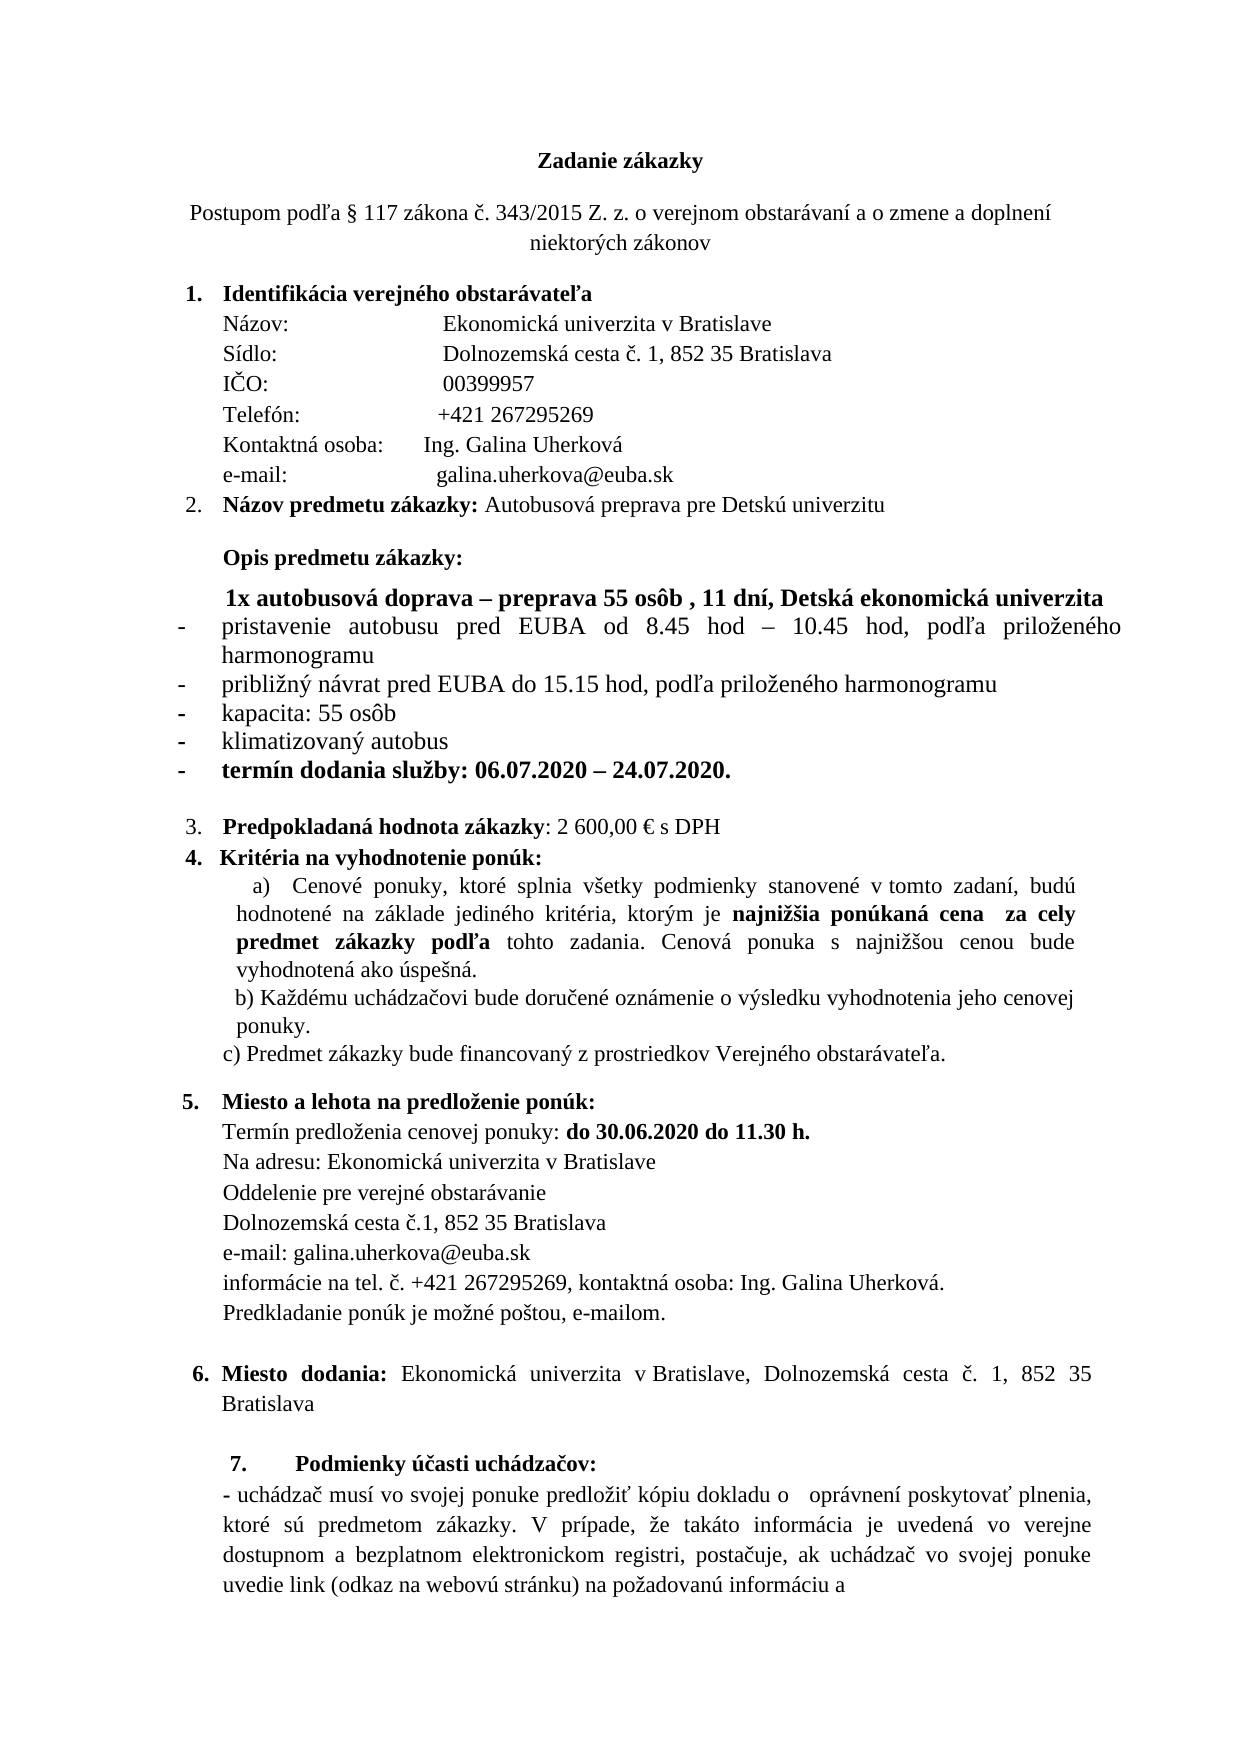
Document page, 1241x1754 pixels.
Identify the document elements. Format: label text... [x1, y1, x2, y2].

list IČO: 00399957 [223, 371, 1093, 397]
text a) Cenové ponuky, ktoré splnia všetky podmienky stanovené v tomto zadaní, budú hodnotené na základe jediného kritéria, ktorým je najnižšia ponúkaná cena za cely predmet zákazky podľa tohto zadania. Cenová ponuka s najnižšou cenou bude vyhodnotená ako úspešná. [185, 871, 1076, 983]
list e-mail: galina.uherkova@euba.sk [223, 461, 1093, 487]
list Kontaktná osoba: Ing. Galina Uherková [223, 431, 1093, 457]
text Opis predmetu zákazky: [223, 542, 1088, 571]
text Termín predloženia cenovej ponuky: do 30.06.2020 do 11.30 h. [148, 1118, 1093, 1144]
list klimatizovaný autobus [162, 726, 1123, 755]
text b) Každému uchádzačovi bude doručené oznámenie o výsledku vyhodnotenia jeho cenovej ponuky. [185, 983, 1076, 1039]
text Oddelenie pre verejné obstarávanie [223, 1178, 1093, 1205]
text Na adresu: Ekonomická univerzita v Bratislave [223, 1148, 1093, 1175]
text 5. Miesto a lehota na predloženie ponúk: [148, 1088, 1093, 1114]
list Predpokladaná hodnota zákazky: 2 600,00 € s DPH [185, 813, 1093, 839]
list Podmienky účasti uchádzačov: [223, 1450, 1093, 1477]
text Zadanie zákazky [148, 148, 1093, 174]
list termín dodania služby: 06.07.2020 – 24.07.2020. [162, 755, 1123, 784]
list Názov: Ekonomická univerzita v Bratislave [223, 310, 1093, 336]
list približný návrat pred EUBA do 15.15 hod, podľa priloženého harmonogramu [162, 669, 1123, 698]
text Postupom podľa § 117 zákona č. 343/2015 Z. z. o verejnom obstarávaní a o zmene a doplnení niektorých zákonov [148, 199, 1093, 255]
text e-mail: galina.uherkova@euba.sk [223, 1239, 1093, 1265]
list Telefón: +421 267295269 [223, 401, 1093, 427]
list c) Predmet zákazky bude financovaný z prostriedkov Verejného obstarávateľa. [223, 1039, 1093, 1067]
list Miesto dodania: Ekonomická univerzita v Bratislave, Dolnozemská cesta č. 1, 852 35 Bratislava [192, 1360, 1093, 1416]
list kapacita: 55 osôb [162, 698, 1123, 726]
text informácie na tel. č. +421 267295269, kontaktná osoba: Ing. Galina Uherková. [223, 1269, 1093, 1296]
list Sídlo: Dolnozemská cesta č. 1, 852 35 Bratislava [223, 340, 1093, 367]
text Predkladanie ponúk je možné poštou, e-mailom. [223, 1299, 1093, 1326]
text Dolnozemská cesta č.1, 852 35 Bratislava [223, 1209, 1093, 1235]
text 1x autobusová doprava – preprava 55 osôb , 11 dní, Detská ekonomická univerzita [162, 583, 1123, 611]
list - uchádzač musí vo svojej ponuke predložiť kópiu dokladu o oprávnení poskytovať plnenia, ktoré sú predmetom zákazky. V prípade, že takáto informácia je uvedená vo verejne dostupnom a bezplatnom elektronickom registri, postačuje, ak uchádzač vo svojej ponuke uvedie link (odkaz na webovú stránku) na požadovanú informáciu a [223, 1481, 1093, 1598]
list Identifikácia verejného obstarávateľa [185, 280, 1093, 306]
list Názov predmetu zákazky: Autobusová preprava pre Detskú univerzitu [185, 491, 1093, 518]
text 4. Kritéria na vyhodnotenie ponúk: [185, 843, 1076, 871]
list pristavenie autobusu pred EUBA od 8.45 hod – 10.45 hod, podľa priloženého harmonogramu [177, 611, 1123, 669]
